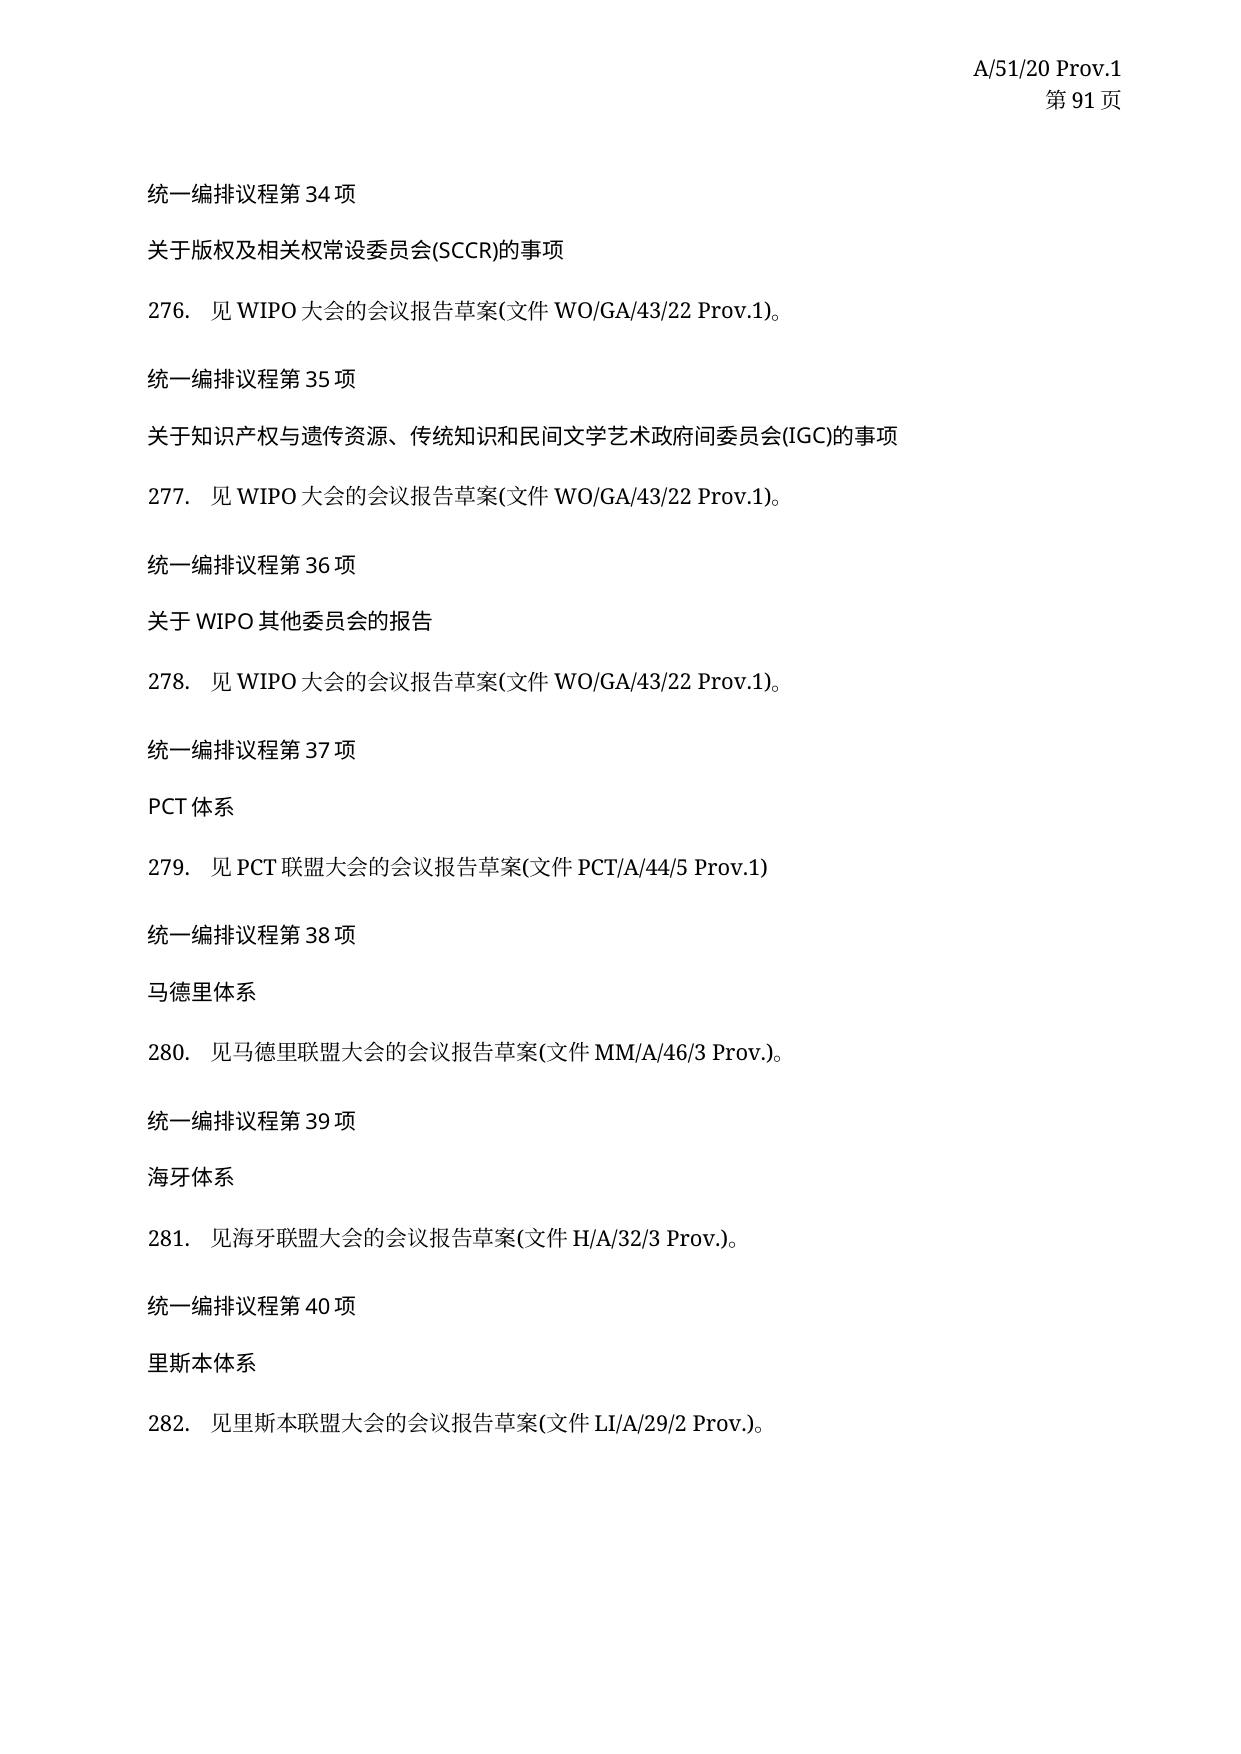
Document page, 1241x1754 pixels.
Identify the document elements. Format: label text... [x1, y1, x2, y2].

text 关于WIPO其他委员会的报告 [148, 592, 1122, 636]
list 见海牙联盟大会的会议报告草案(文件H/A/32/3 Prov.)。 [148, 1217, 1122, 1252]
text 统一编排议程第36项 [148, 536, 1122, 579]
text 关于版权及相关权常设委员会(SCCR)的事项 [148, 221, 1122, 265]
text 海牙体系 [148, 1148, 1122, 1192]
text 统一编排议程第35项 [148, 350, 1122, 394]
text 统一编排议程第37项 [148, 721, 1122, 765]
list 见PCT联盟大会的会议报告草案(文件PCT/A/44/5 Prov.1) [148, 846, 1122, 882]
list 见马德里联盟大会的会议报告草案(文件MM/A/46/3 Prov.)。 [148, 1032, 1122, 1067]
text PCT体系 [148, 777, 1122, 821]
text 统一编排议程第38项 [148, 907, 1122, 950]
text 统一编排议程第40项 [148, 1277, 1122, 1321]
text 关于知识产权与遗传资源、传统知识和民间文学艺术政府间委员会(IGC)的事项 [148, 407, 1122, 450]
list 见WIPO大会的会议报告草案(文件WO/GA/43/22 Prov.1)。 [148, 290, 1122, 325]
text 里斯本体系 [148, 1334, 1122, 1377]
text 统一编排议程第39项 [148, 1092, 1122, 1136]
list 见WIPO大会的会议报告草案(文件WO/GA/43/22 Prov.1)。 [148, 475, 1122, 511]
list 见里斯本联盟大会的会议报告草案(文件LI/A/29/2 Prov.)。 [148, 1402, 1122, 1438]
text 马德里体系 [148, 963, 1122, 1007]
text 统一编排议程第34项 [148, 165, 1122, 209]
list 见WIPO大会的会议报告草案(文件WO/GA/43/22 Prov.1)。 [148, 661, 1122, 696]
